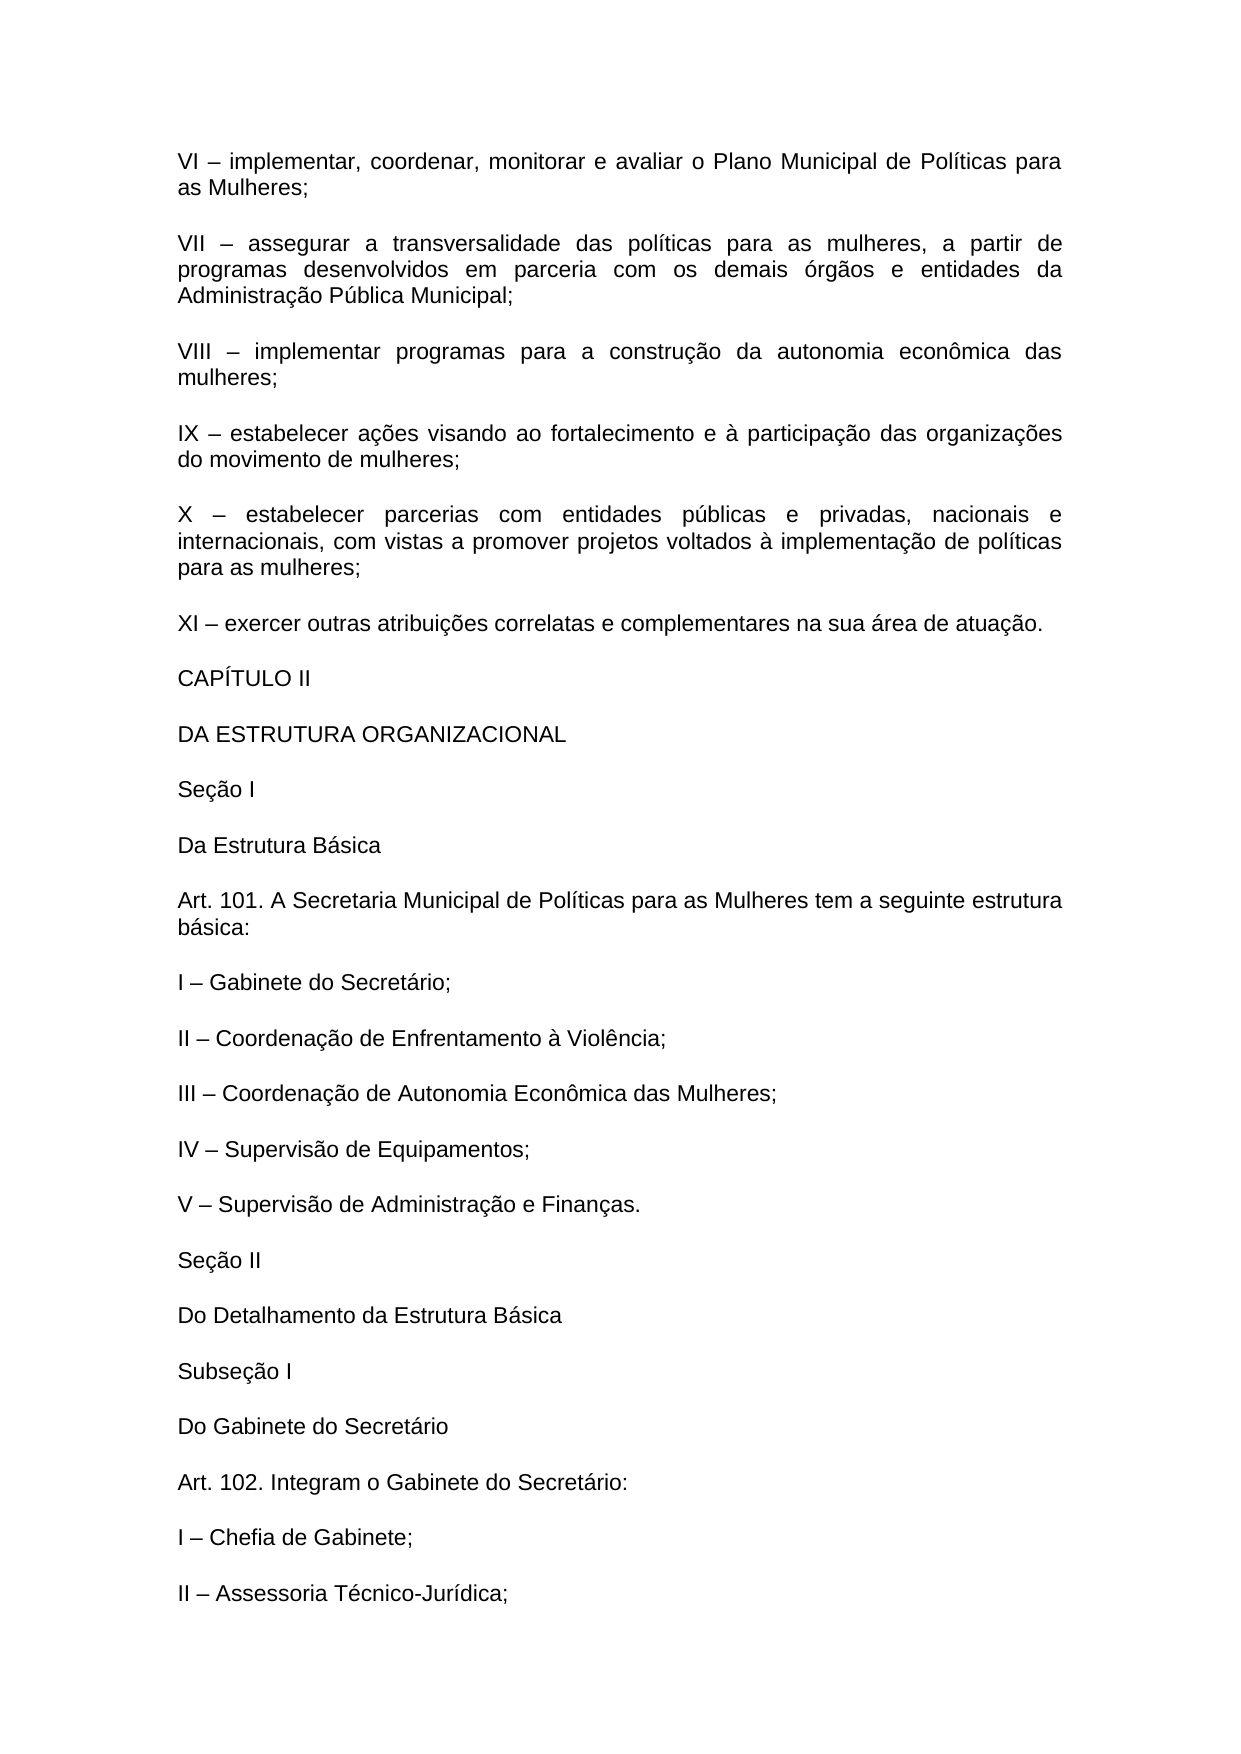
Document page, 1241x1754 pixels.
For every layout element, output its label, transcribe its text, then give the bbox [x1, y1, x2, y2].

text Do Gabinete do Secretário [177, 1413, 1063, 1440]
text Art. 101. A Secretaria Municipal de Políticas para as Mulheres tem a seguinte estrutura básica: [177, 887, 1063, 940]
text XI – exercer outras atribuições correlatas e complementares na sua área de atuação. [177, 610, 1063, 636]
text IX – estabelecer ações visando ao fortalecimento e à participação das organizações do movimento de mulheres; [177, 419, 1063, 472]
text Subseção I [177, 1358, 1063, 1384]
text I – Gabinete do Secretário; [177, 969, 1063, 996]
text VIII – implementar programas para a construção da autonomia econômica das mulheres; [177, 338, 1063, 390]
text Seção II [177, 1247, 1063, 1273]
text VI – implementar, coordenar, monitorar e avaliar o Plano Municipal de Políticas para as Mulheres; [177, 148, 1063, 200]
text CAPÍTULO II [177, 665, 1063, 692]
text II – Coordenação de Enfrentamento à Violência; [177, 1025, 1063, 1051]
text IV – Supervisão de Equipamentos; [177, 1136, 1063, 1162]
text I – Chefia de Gabinete; [177, 1524, 1063, 1551]
text Do Detalhamento da Estrutura Básica [177, 1302, 1063, 1329]
text Seção I [177, 776, 1063, 803]
text DA ESTRUTURA ORGANIZACIONAL [177, 721, 1063, 747]
text V – Supervisão de Administração e Finanças. [177, 1191, 1063, 1218]
text III – Coordenação de Autonomia Econômica das Mulheres; [177, 1080, 1063, 1107]
text II – Assessoria Técnico-Jurídica; [177, 1580, 1063, 1606]
text X – estabelecer parcerias com entidades públicas e privadas, nacionais e internacionais, com vistas a promover projetos voltados à implementação de políticas para as mulheres; [177, 501, 1063, 581]
text Da Estrutura Básica [177, 832, 1063, 858]
text VII – assegurar a transversalidade das políticas para as mulheres, a partir de programas desenvolvidos em parceria com os demais órgãos e entidades da Administração Pública Municipal; [177, 229, 1063, 308]
text Art. 102. Integram o Gabinete do Secretário: [177, 1469, 1063, 1495]
